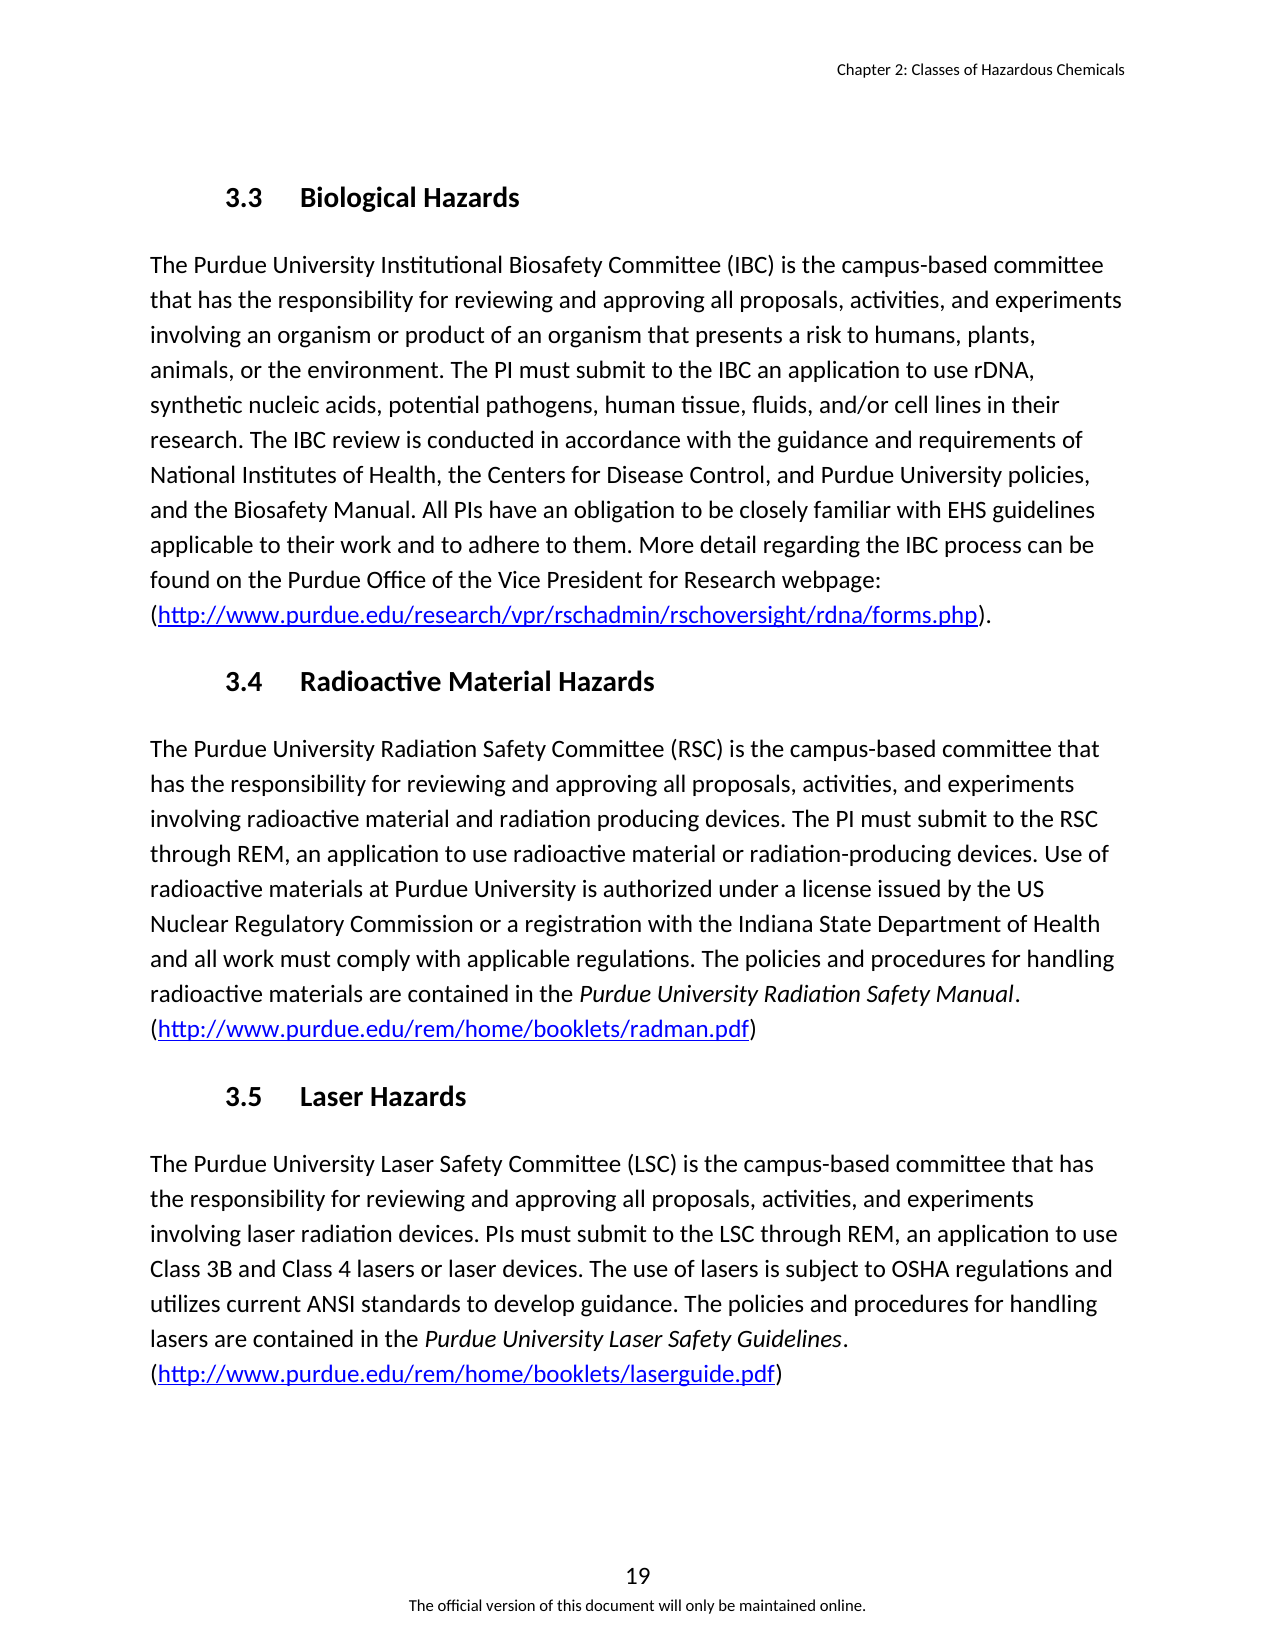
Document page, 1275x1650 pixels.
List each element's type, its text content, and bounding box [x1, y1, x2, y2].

subtitle Laser Hazards [225, 1078, 1125, 1113]
subtitle Radioactive Material Hazards [225, 663, 1125, 699]
text The Purdue University Radiation Safety Committee (RSC) is the campus-based committee that has the responsibility for reviewing and approving all proposals, activities, and experiments involving radioactive material and radiation producing devices. The PI must submit to the RSC through REM, an application to use radioactive material or radiation-producing devices. Use of radioactive materials at Purdue University is authorized under a license issued by the US Nuclear Regulatory Commission or a registration with the Indiana State Department of Health and all work must comply with applicable regulations. The policies and procedures for handling radioactive materials are contained in the Purdue University Radiation Safety Manual. (http://www.purdue.edu/rem/home/booklets/radman.pdf) [150, 733, 1125, 1044]
text The Purdue University Laser Safety Committee (LSC) is the campus-based committee that has the responsibility for reviewing and approving all proposals, activities, and experiments involving laser radiation devices. PIs must submit to the LSC through REM, an application to use Class 3B and Class 4 lasers or laser devices. The use of lasers is subject to OSHA regulations and utilizes current ANSI standards to develop guidance. The policies and procedures for handling lasers are contained in the Purdue University Laser Safety Guidelines. (http://www.purdue.edu/rem/home/booklets/laserguide.pdf) [150, 1148, 1125, 1388]
text The Purdue University Institutional Biosafety Committee (IBC) is the campus-based committee that has the responsibility for reviewing and approving all proposals, activities, and experiments involving an organism or product of an organism that presents a risk to humans, plants, animals, or the environment. The PI must submit to the IBC an application to use rDNA, synthetic nucleic acids, potential pathogens, human tissue, fluids, and/or cell lines in their research. The IBC review is conducted in accordance with the guidance and requirements of National Institutes of Health, the Centers for Disease Control, and Purdue University policies, and the Biosafety Manual. All PIs have an obligation to be closely familiar with EHS guidelines applicable to their work and to adhere to them. More detail regarding the IBC process can be found on the Purdue Office of the Vice President for Research webpage: (http://www.purdue.edu/research/vpr/rschadmin/rschoversight/rdna/forms.php). [150, 249, 1125, 630]
subtitle Biological Hazards [225, 179, 1125, 215]
